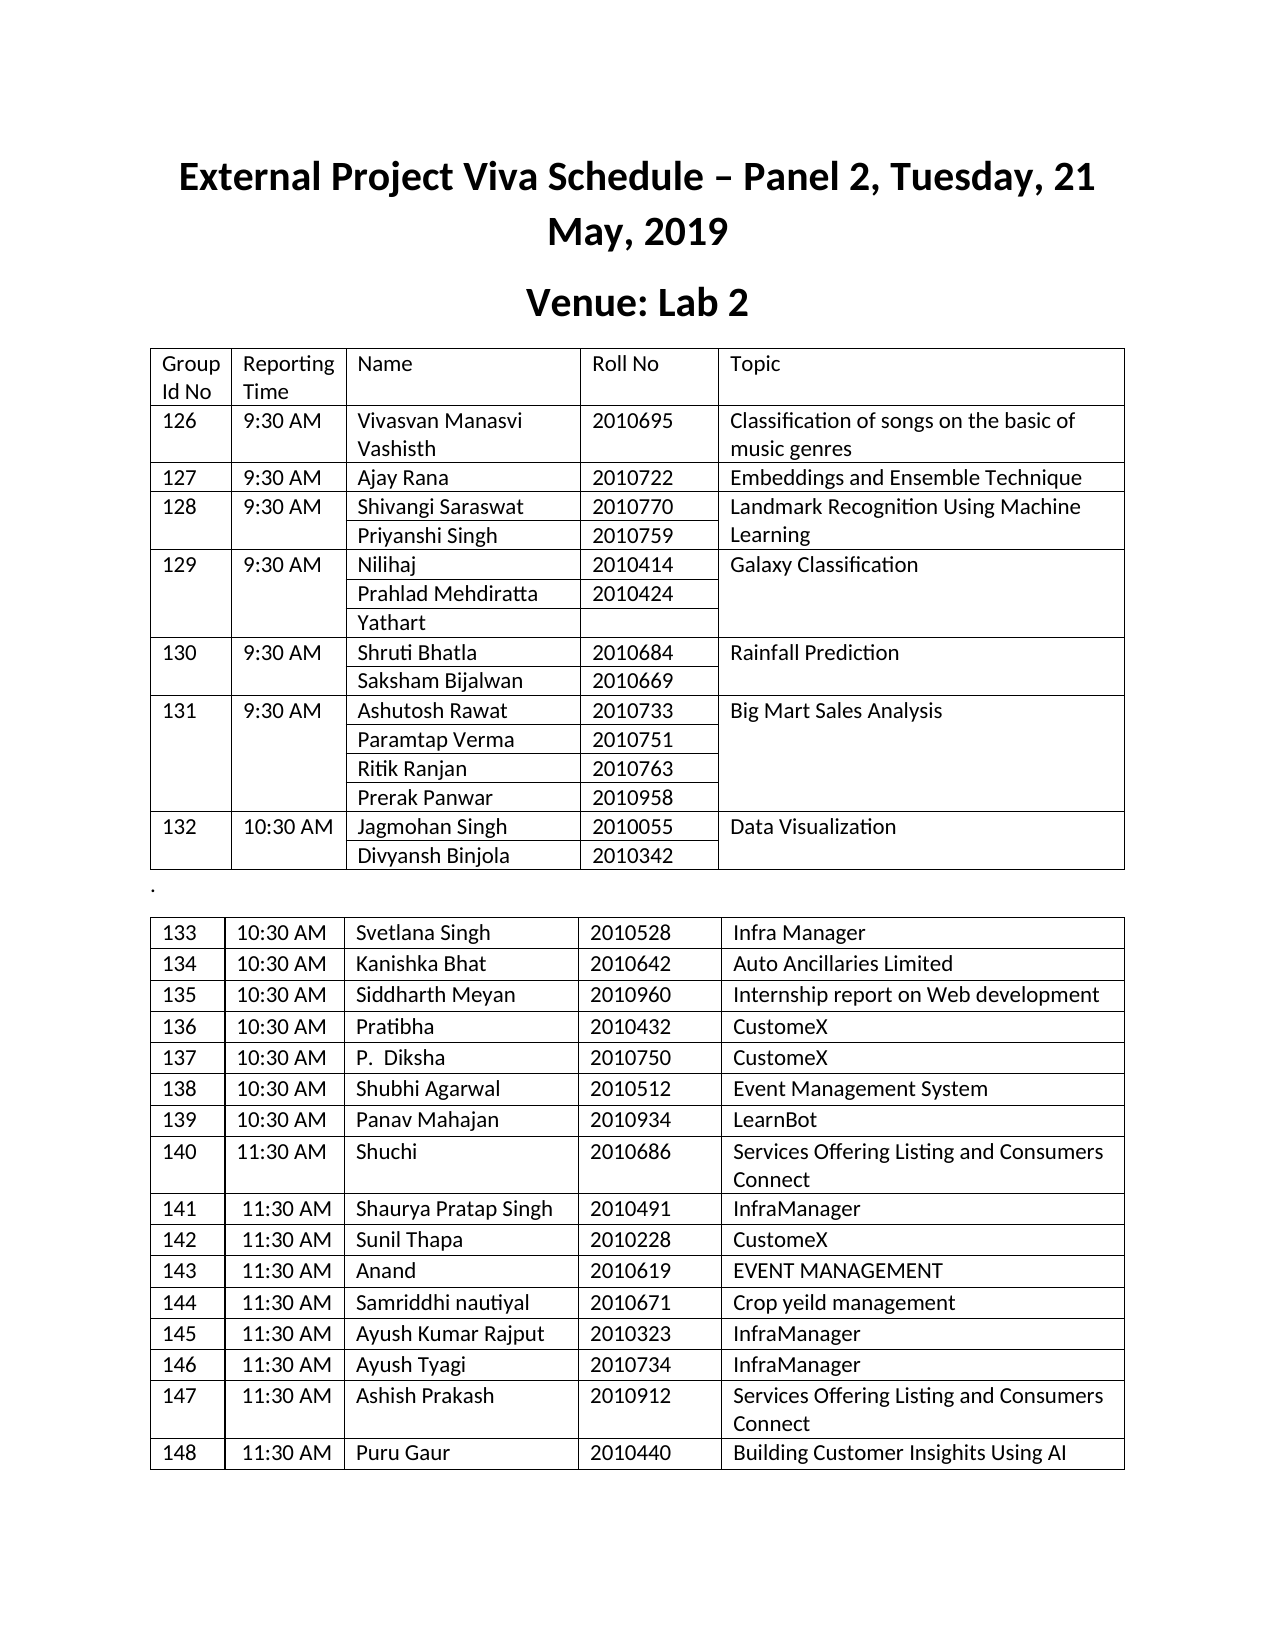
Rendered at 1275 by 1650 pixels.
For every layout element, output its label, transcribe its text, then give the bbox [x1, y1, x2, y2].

table_header 2010528 [579, 918, 721, 948]
table_cell Auto Ancillaries Limited [722, 949, 1124, 979]
table_cell Saksham Bijalwan [347, 667, 580, 695]
table_cell 2010934 [579, 1106, 721, 1136]
table_cell 137 [151, 1043, 224, 1073]
table_cell 145 [151, 1319, 224, 1349]
table_cell 11:30 AM [226, 1256, 344, 1287]
table_cell 148 [151, 1439, 224, 1469]
table_cell 10:30 AM [226, 1012, 344, 1042]
table_cell 10:30 AM [226, 1074, 344, 1104]
table_cell Samriddhi nautiyal [345, 1288, 578, 1318]
table_cell 127 [151, 463, 231, 491]
table_cell 138 [151, 1074, 224, 1104]
table_cell 9:30 AM [232, 463, 346, 491]
table_cell 130 [151, 638, 231, 695]
table_cell 2010763 [581, 754, 718, 782]
table_cell 129 [151, 550, 231, 637]
table_cell 2010734 [579, 1350, 721, 1380]
text External Project Viva Schedule – Panel 2, Tuesday, 21 May, 2019 [150, 150, 1125, 256]
table_cell 2010512 [579, 1074, 721, 1104]
table_cell Shruti Bhatla [347, 638, 580, 666]
table_cell Siddharth Meyan [345, 981, 578, 1011]
table_cell 2010323 [579, 1319, 721, 1349]
table_cell 2010686 [579, 1137, 721, 1193]
table_cell 2010695 [581, 406, 718, 462]
table_cell 143 [151, 1256, 224, 1287]
table_cell Nilihaj [347, 550, 580, 578]
table_header Infra Manager [722, 918, 1124, 948]
table_cell 2010722 [581, 463, 718, 491]
text . [150, 870, 1125, 898]
table_cell 11:30 AM [226, 1350, 344, 1380]
table_cell 139 [151, 1106, 224, 1136]
table_header 133 [151, 918, 224, 948]
table_cell CustomeX [722, 1225, 1124, 1255]
table_cell Jagmohan Singh [347, 812, 580, 840]
table_cell 11:30 AM [226, 1381, 344, 1437]
table_cell 2010055 [581, 812, 718, 840]
table_cell LearnBot [722, 1106, 1124, 1136]
table_cell 2010960 [579, 981, 721, 1011]
table_cell CustomeX [722, 1012, 1124, 1042]
table_cell 2010228 [579, 1225, 721, 1255]
table_cell 10:30 AM [226, 1043, 344, 1073]
table_cell 131 [151, 696, 231, 811]
table_cell InfraManager [722, 1319, 1124, 1349]
table_cell 2010733 [581, 696, 718, 724]
table_cell Puru Gaur [345, 1439, 578, 1469]
table_cell 126 [151, 406, 231, 462]
table_cell EVENT MANAGEMENT [722, 1256, 1124, 1287]
table_cell Rainfall Prediction [719, 638, 1124, 695]
table_header Reporting Time [232, 349, 346, 405]
table_cell Galaxy Classification [719, 550, 1124, 637]
table_cell Prerak Panwar [347, 783, 580, 811]
table_cell 11:30 AM [226, 1439, 344, 1469]
table_cell Landmark Recognition Using Machine Learning [719, 492, 1124, 549]
table_header Group Id No [151, 349, 231, 405]
table_cell Event Management System [722, 1074, 1124, 1104]
table_cell Divyansh Binjola [347, 841, 580, 869]
table_cell 134 [151, 949, 224, 979]
table_cell 141 [151, 1194, 224, 1224]
table_cell Kanishka Bhat [345, 949, 578, 979]
table_cell 9:30 AM [232, 696, 346, 811]
table_cell Shaurya Pratap Singh [345, 1194, 578, 1224]
table_cell 2010958 [581, 783, 718, 811]
table_cell 2010491 [579, 1194, 721, 1224]
table_cell 10:30 AM [232, 812, 346, 869]
table_cell [581, 609, 718, 637]
table_cell Embeddings and Ensemble Technique [719, 463, 1124, 491]
text Venue: Lab 2 [150, 276, 1125, 327]
table_cell Ayush Tyagi [345, 1350, 578, 1380]
table_cell 2010751 [581, 725, 718, 753]
table_cell Internship report on Web development [722, 981, 1124, 1011]
table_cell Crop yeild management [722, 1288, 1124, 1318]
table_cell 10:30 AM [226, 981, 344, 1011]
table_header Topic [719, 349, 1124, 405]
table_cell Ayush Kumar Rajput [345, 1319, 578, 1349]
table_cell InfraManager [722, 1350, 1124, 1380]
table_cell 128 [151, 492, 231, 549]
table_cell 9:30 AM [232, 550, 346, 637]
table_cell 2010750 [579, 1043, 721, 1073]
table_header Svetlana Singh [345, 918, 578, 948]
table_cell 9:30 AM [232, 492, 346, 549]
table_cell Paramtap Verma [347, 725, 580, 753]
table_cell 2010759 [581, 521, 718, 549]
table_cell 147 [151, 1381, 224, 1437]
table_cell 2010671 [579, 1288, 721, 1318]
table_cell Anand [345, 1256, 578, 1287]
table_cell 2010440 [579, 1439, 721, 1469]
table_cell 132 [151, 812, 231, 869]
table_cell Sunil Thapa [345, 1225, 578, 1255]
table_cell 142 [151, 1225, 224, 1255]
table_cell Ritik Ranjan [347, 754, 580, 782]
table_cell 11:30 AM [226, 1137, 344, 1193]
table_cell 10:30 AM [226, 1106, 344, 1136]
table_cell 136 [151, 1012, 224, 1042]
table_cell 2010912 [579, 1381, 721, 1437]
table_cell 11:30 AM [226, 1288, 344, 1318]
table_cell Yathart [347, 609, 580, 637]
table_cell Big Mart Sales Analysis [719, 696, 1124, 811]
table_cell 11:30 AM [226, 1319, 344, 1349]
table_cell Ashish Prakash [345, 1381, 578, 1437]
table_cell Ashutosh Rawat [347, 696, 580, 724]
table_cell 11:30 AM [226, 1194, 344, 1224]
table_cell InfraManager [722, 1194, 1124, 1224]
table_cell 10:30 AM [226, 949, 344, 979]
table_cell Classification of songs on the basic of music genres [719, 406, 1124, 462]
table_cell Panav Mahajan [345, 1106, 578, 1136]
table_cell Ajay Rana [347, 463, 580, 491]
table_cell P. Diksha [345, 1043, 578, 1073]
table_cell 2010432 [579, 1012, 721, 1042]
table_header Roll No [581, 349, 718, 405]
table_cell 2010424 [581, 580, 718, 607]
table_cell Services Offering Listing and Consumers Connect [722, 1381, 1124, 1437]
table_header 10:30 AM [226, 918, 344, 948]
table_cell 2010619 [579, 1256, 721, 1287]
table_cell Shivangi Saraswat [347, 492, 580, 520]
table_header Name [347, 349, 580, 405]
table_cell Shubhi Agarwal [345, 1074, 578, 1104]
table_cell Vivasvan Manasvi Vashisth [347, 406, 580, 462]
table_cell 2010642 [579, 949, 721, 979]
table_cell Shuchi [345, 1137, 578, 1193]
table_cell 9:30 AM [232, 638, 346, 695]
table_cell Building Customer Insighits Using AI [722, 1439, 1124, 1469]
table_cell 11:30 AM [226, 1225, 344, 1255]
table_cell Data Visualization [719, 812, 1124, 869]
table_cell Priyanshi Singh [347, 521, 580, 549]
table_cell 2010684 [581, 638, 718, 666]
table_cell 2010414 [581, 550, 718, 578]
table_cell 146 [151, 1350, 224, 1380]
table_cell 135 [151, 981, 224, 1011]
table_cell 9:30 AM [232, 406, 346, 462]
table_cell Pratibha [345, 1012, 578, 1042]
table_cell 144 [151, 1288, 224, 1318]
table_cell 2010342 [581, 841, 718, 869]
table_cell Prahlad Mehdiratta [347, 580, 580, 607]
table_cell 2010770 [581, 492, 718, 520]
table_cell 140 [151, 1137, 224, 1193]
table_cell Services Offering Listing and Consumers Connect [722, 1137, 1124, 1193]
table_cell 2010669 [581, 667, 718, 695]
table_cell CustomeX [722, 1043, 1124, 1073]
